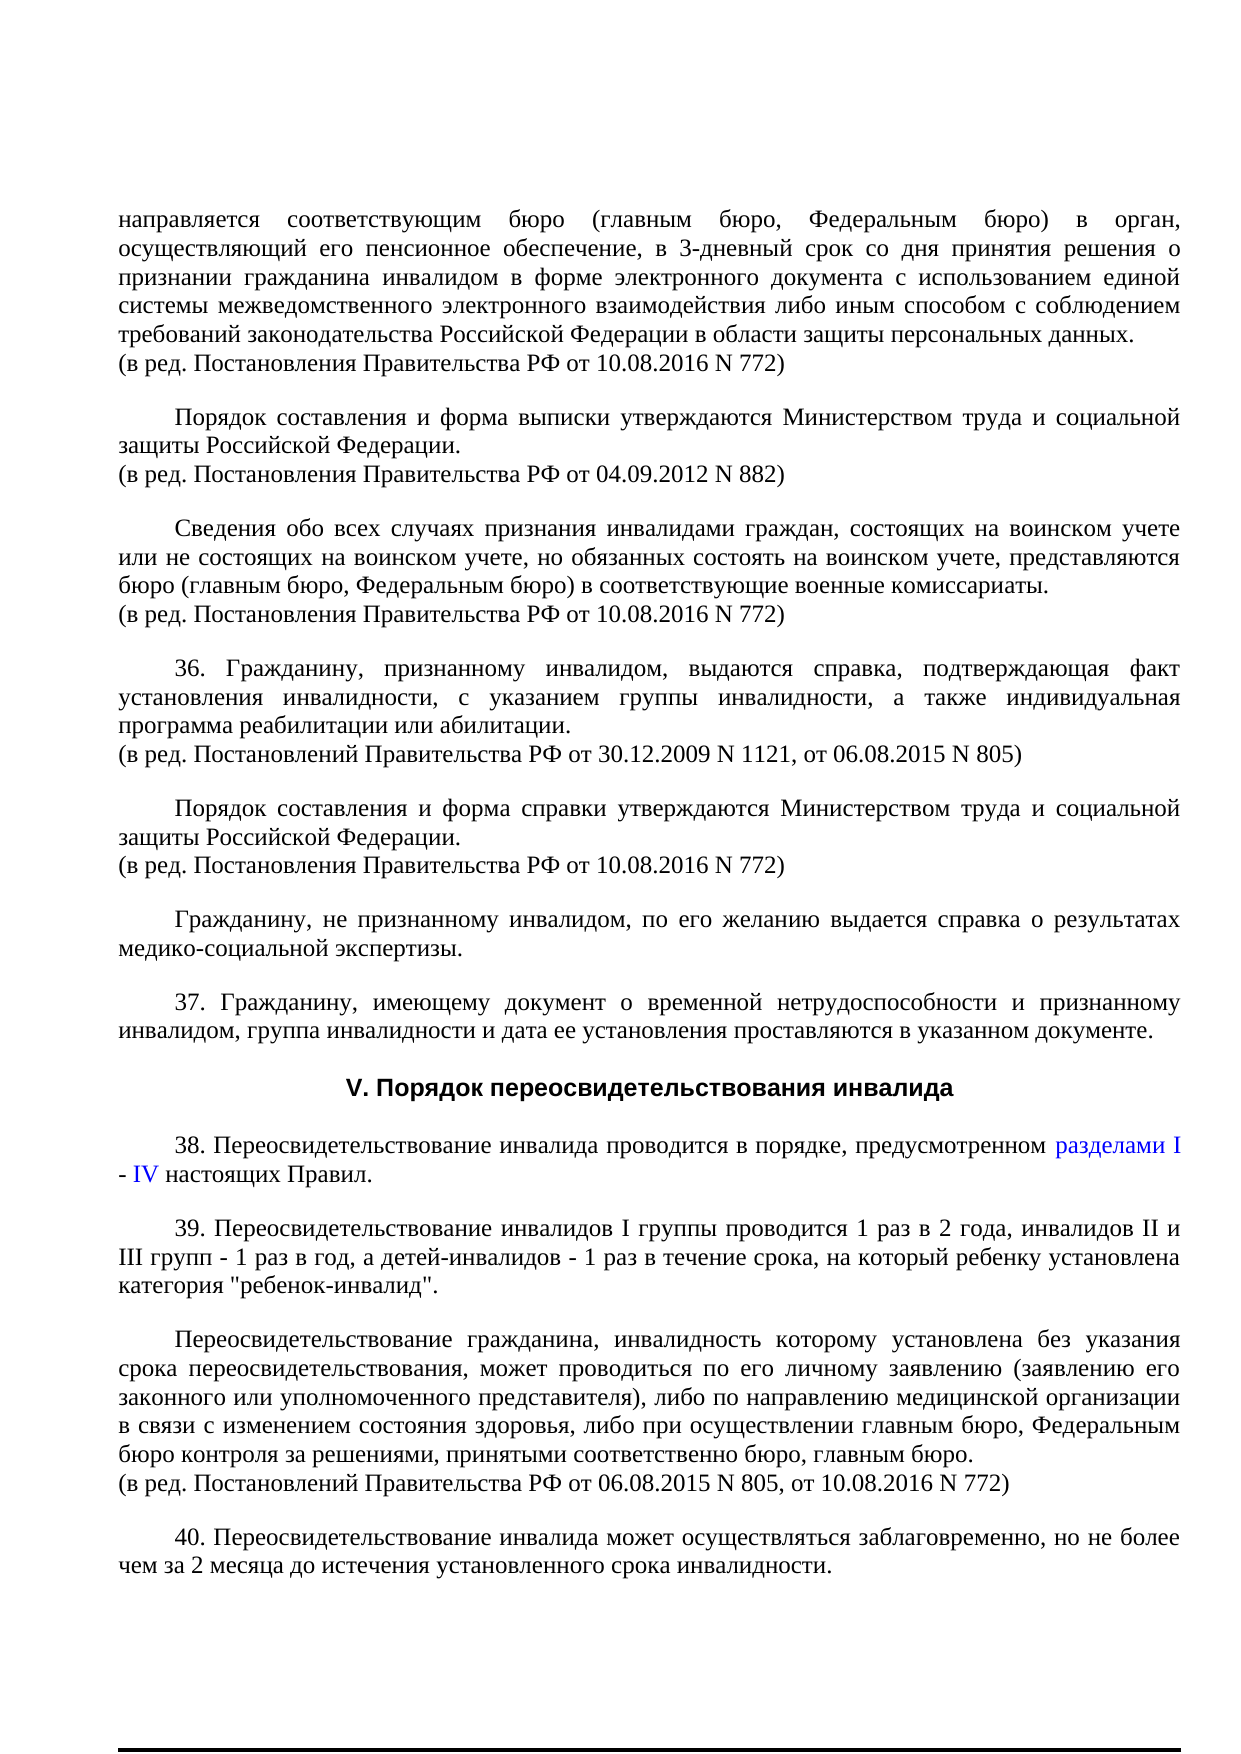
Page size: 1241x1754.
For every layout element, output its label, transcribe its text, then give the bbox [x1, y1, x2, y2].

text 38. Переосвидетельствование инвалида проводится в порядке, предусмотренном разделами I - IV настоящих Правил. [118, 1130, 1181, 1188]
text 40. Переосвидетельствование инвалида может осуществляться заблаговременно, но не более чем за 2 месяца до истечения установленного срока инвалидности. [118, 1522, 1181, 1579]
text Сведения обо всех случаях признания инвалидами граждан, состоящих на воинском учете или не состоящих на воинском учете, но обязанных состоять на воинском учете, представляются бюро (главным бюро, Федеральным бюро) в соответствующие военные комиссариаты. [118, 513, 1181, 599]
text Порядок составления и форма справки утверждаются Министерством труда и социальной защиты Российской Федерации. [118, 793, 1181, 850]
text Переосвидетельствование гражданина, инвалидность которому установлена без указания срока переосвидетельствования, может проводиться по его личному заявлению (заявлению его законного или уполномоченного представителя), либо по направлению медицинской организации в связи с изменением состояния здоровья, либо при осуществлении главным бюро, Федеральным бюро контроля за решениями, принятыми соответственно бюро, главным бюро. [118, 1324, 1181, 1468]
text (в ред. Постановления Правительства РФ от 10.08.2016 N 772) [118, 348, 1181, 377]
text (в ред. Постановлений Правительства РФ от 06.08.2015 N 805, от 10.08.2016 N 772) [118, 1468, 1181, 1497]
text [118, 204, 1181, 348]
text (в ред. Постановления Правительства РФ от 10.08.2016 N 772) [118, 850, 1181, 879]
text Гражданину, не признанному инвалидом, по его желанию выдается справка о результатах медико-социальной экспертизы. [118, 904, 1181, 962]
text (в ред. Постановления Правительства РФ от 04.09.2012 N 882) [118, 459, 1181, 488]
title V. Порядок переосвидетельствования инвалида [118, 1073, 1181, 1102]
text (в ред. Постановлений Правительства РФ от 30.12.2009 N 1121, от 06.08.2015 N 805) [118, 739, 1181, 768]
text 37. Гражданину, имеющему документ о временной нетрудоспособности и признанному инвалидом, группа инвалидности и дата ее установления проставляются в указанном документе. [118, 987, 1181, 1044]
text 36. Гражданину, признанному инвалидом, выдаются справка, подтверждающая факт установления инвалидности, с указанием группы инвалидности, а также индивидуальная программа реабилитации или абилитации. [118, 653, 1181, 739]
text 39. Переосвидетельствование инвалидов I группы проводится 1 раз в 2 года, инвалидов II и III групп - 1 раз в год, а детей-инвалидов - 1 раз в течение срока, на который ребенку установлена категория "ребенок-инвалид". [118, 1213, 1181, 1299]
text Порядок составления и форма выписки утверждаются Министерством труда и социальной защиты Российской Федерации. [118, 402, 1181, 459]
text (в ред. Постановления Правительства РФ от 10.08.2016 N 772) [118, 599, 1181, 628]
